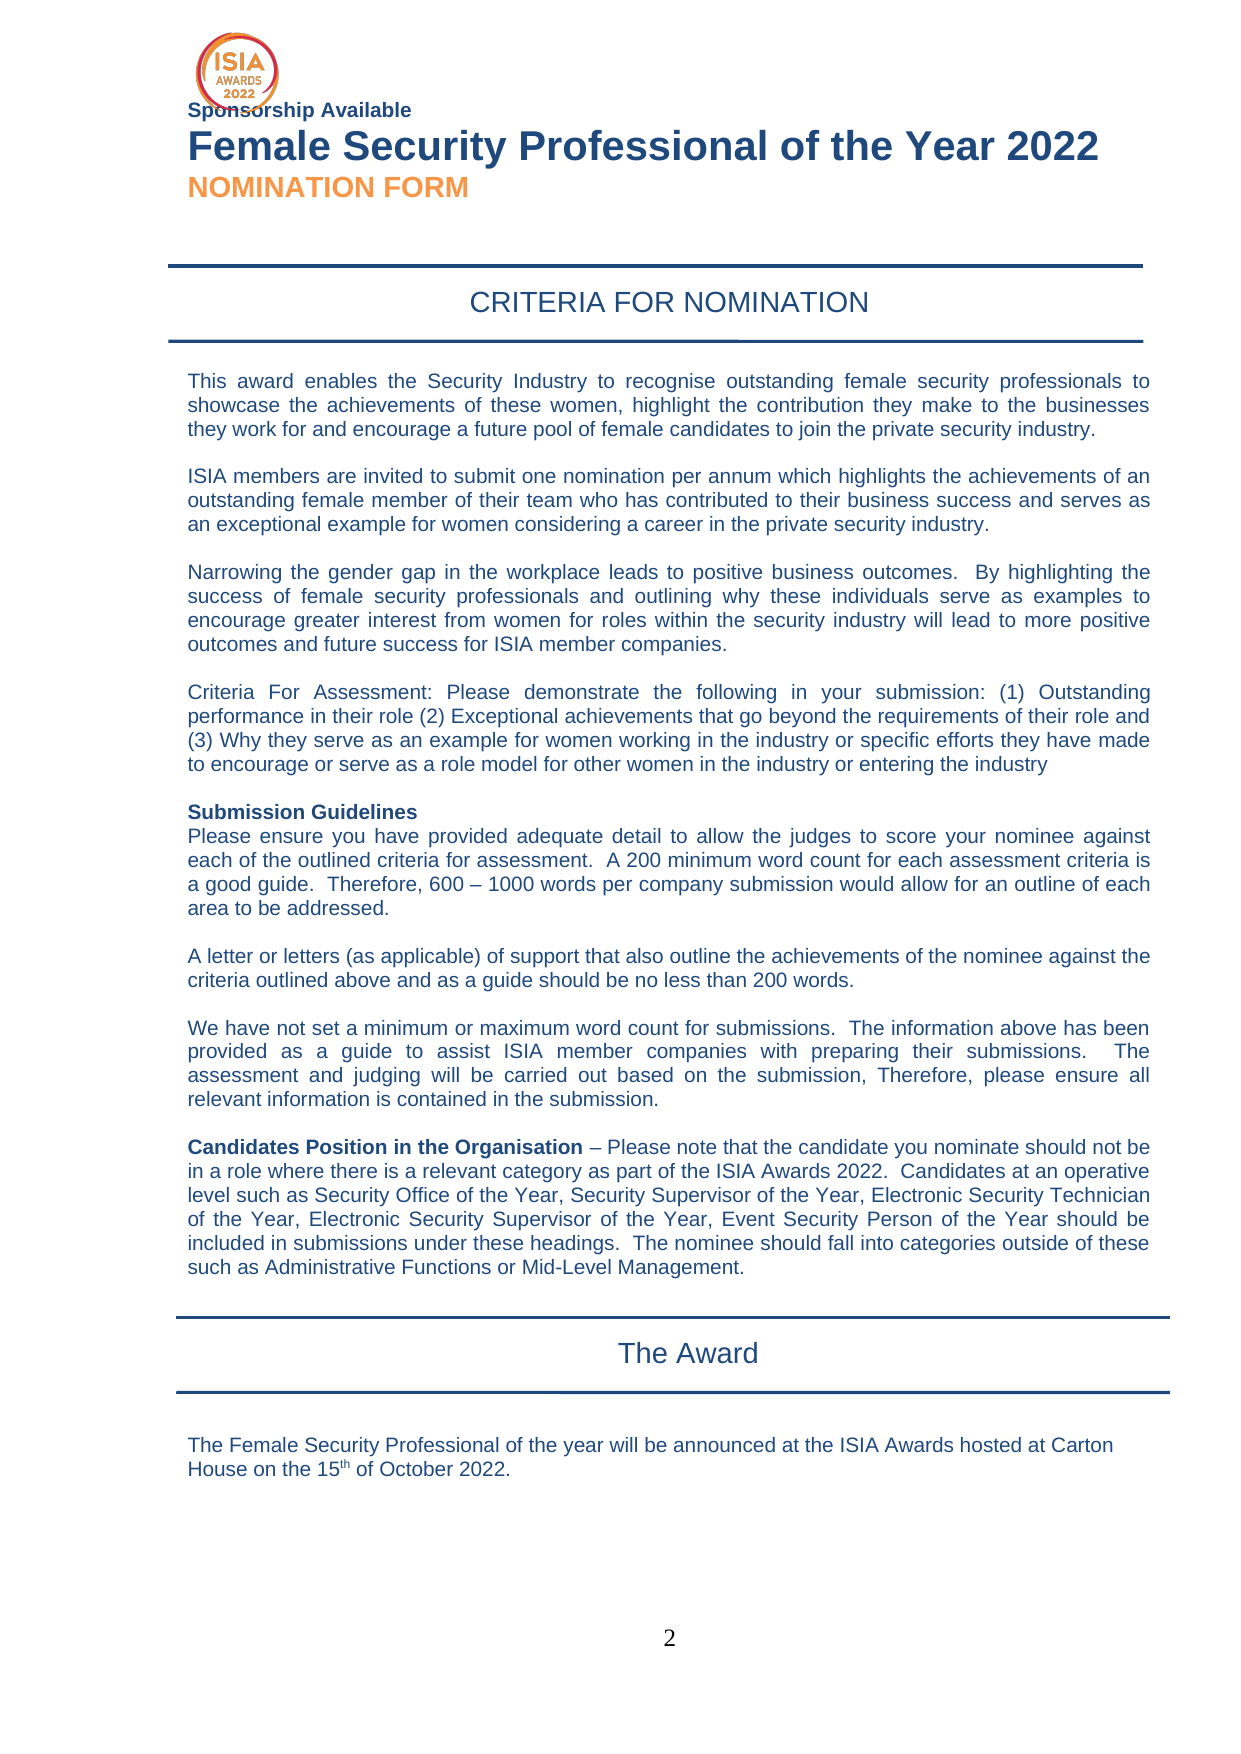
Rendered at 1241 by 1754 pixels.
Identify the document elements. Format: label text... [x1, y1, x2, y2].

text ISIA members are invited to submit one nomination per annum which highlights the achievements of an outstanding female member of their team who has contributed to their business success and serves as an exceptional example for women considering a career in the private security industry. [187, 464, 1152, 536]
text The Female Security Professional of the year will be announced at the ISIA Awards hosted at Carton House on the 15th of October 2022. [187, 1433, 1152, 1481]
text A letter or letters (as applicable) of support that also outline the achievements of the nominee against the criteria outlined above and as a guide should be no less than 200 words. [187, 943, 1152, 991]
text Please ensure you have provided adequate detail to allow the judges to score your nominee against each of the outlined criteria for assessment. A 200 minimum word count for each assessment criteria is a good guide. Therefore, 600 – 1000 words per company submission would allow for an outline of each area to be addressed. [187, 824, 1152, 919]
text Submission Guidelines [187, 800, 1152, 824]
text CRITERIA FOR NOMINATION [187, 285, 1152, 318]
text Criteria For Assessment: Please demonstrate the following in your submission: (1) Outstanding performance in their role (2) Exceptional achievements that go beyond the requirements of their role and (3) Why they serve as an example for women working in the industry or specific efforts they have made to encourage or serve as a role model for other women in the industry or entering the industry [187, 680, 1152, 776]
text The Award [225, 1336, 1152, 1370]
picture [188, 27, 286, 119]
text Narrowing the gender gap in the workplace leads to positive business outcomes. By highlighting the success of female security professionals and outlining why these individuals serve as examples to encourage greater interest from women for roles within the security industry will lead to more positive outcomes and future success for ISIA member companies. [187, 560, 1152, 656]
text Candidates Position in the Organisation – Please note that the candidate you nominate should not be in a role where there is a relevant category as part of the ISIA Awards 2022. Candidates at an operative level such as Security Office of the Year, Security Supervisor of the Year, Electronic Security Technician of the Year, Electronic Security Supervisor of the Year, Event Security Person of the Year should be included in submissions under these headings. The nominee should fall into categories outside of these such as Administrative Functions or Mid-Level Management. [187, 1135, 1152, 1279]
text This award enables the Security Industry to recognise outstanding female security professionals to showcase the achievements of these women, highlight the contribution they make to the businesses they work for and encourage a future pool of female candidates to join the private security industry. [187, 368, 1152, 440]
text We have not set a minimum or maximum word count for submissions. The information above has been provided as a guide to assist ISIA member companies with preparing their submissions. The assessment and judging will be carried out based on the submission, Therefore, please ensure all relevant information is contained in the submission. [187, 1015, 1152, 1111]
